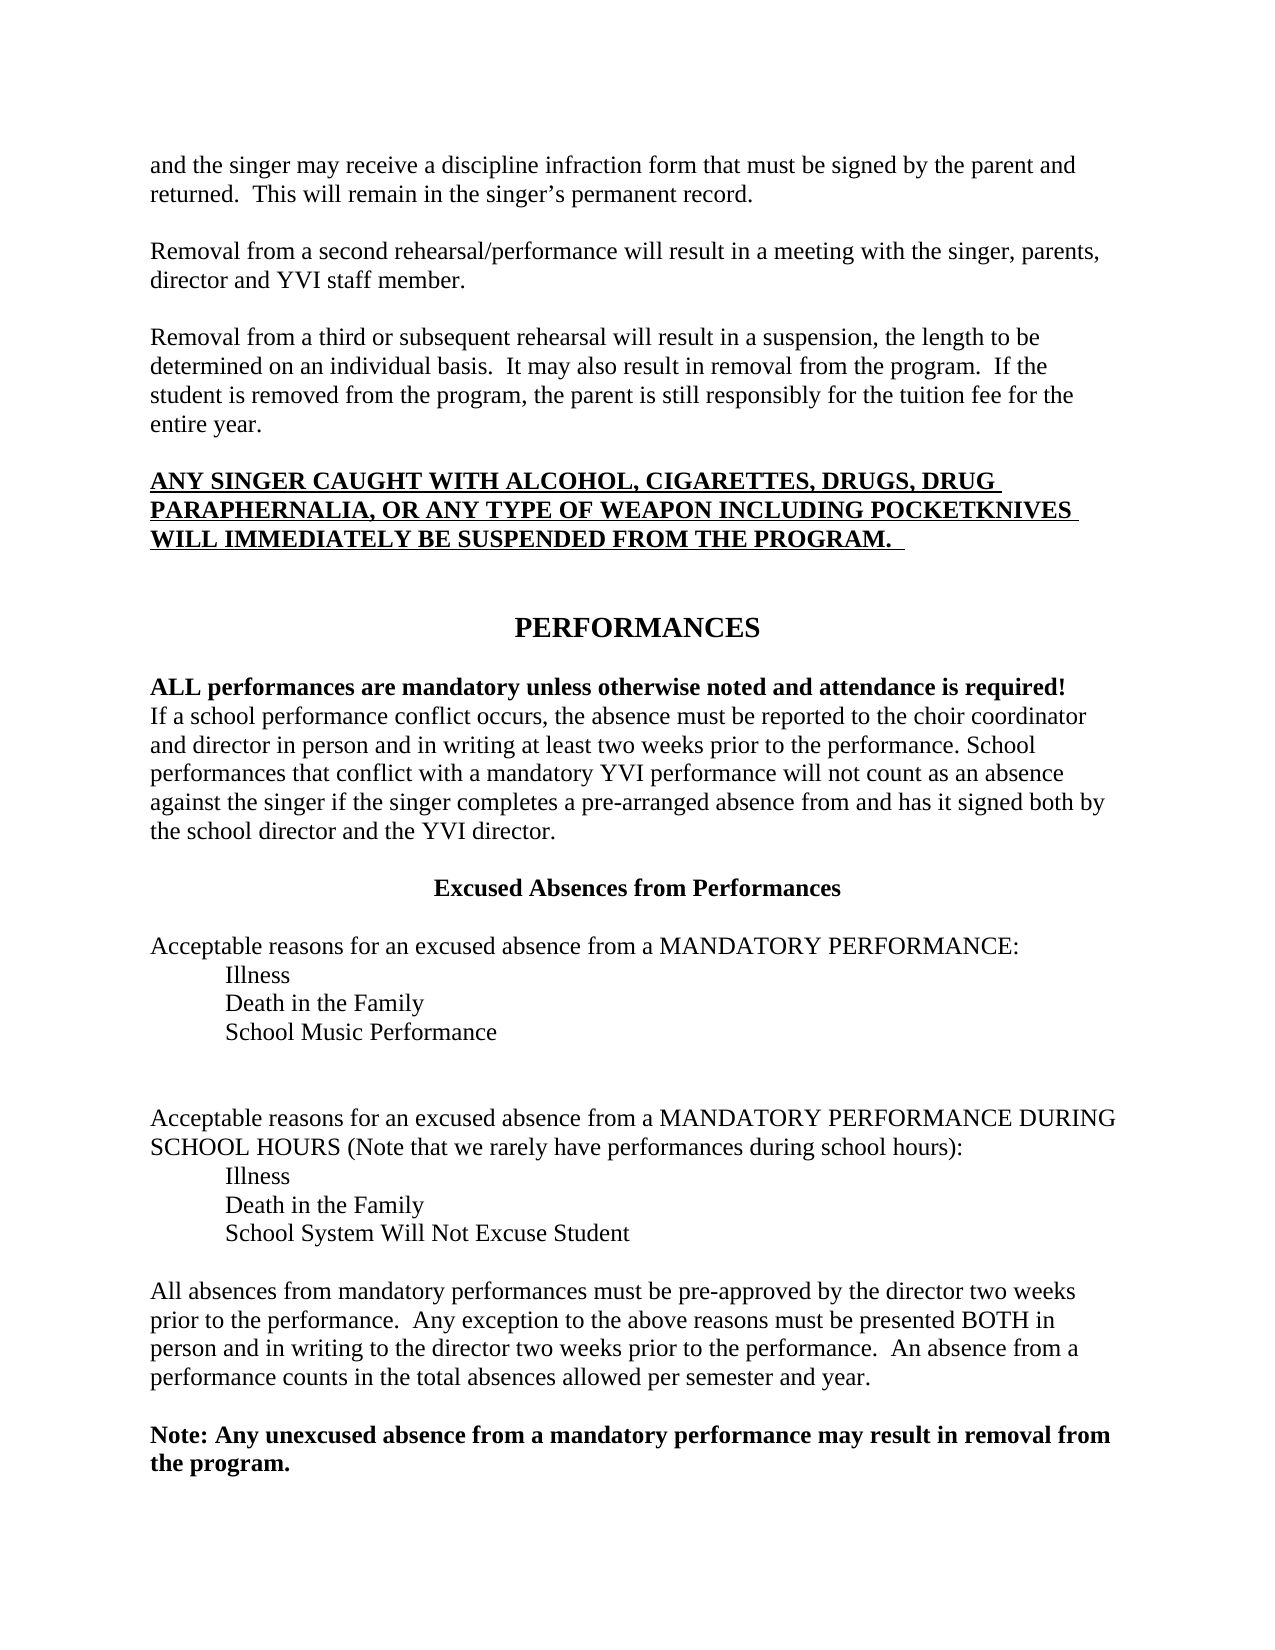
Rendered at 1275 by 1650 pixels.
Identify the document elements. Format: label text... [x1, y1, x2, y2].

text School System Will Not Excuse Student [150, 1218, 1125, 1247]
text Removal from a third or subsequent rehearsal will result in a suspension, the length to be determined on an individual basis. It may also result in removal from the program. If the student is removed from the program, the parent is still responsibly for the tuition fee for the entire year. [150, 322, 1125, 437]
text Death in the Family [150, 988, 1125, 1017]
text ANY SINGER CAUGHT WITH ALCOHOL, CIGARETTES, DRUGS, DRUG PARAPHERNALIA, OR ANY TYPE OF WEAPON INCLUDING POCKETKNIVES WILL IMMEDIATELY BE SUSPENDED FROM THE PROGRAM. [150, 466, 1125, 552]
text All absences from mandatory performances must be pre-approved by the director two weeks prior to the performance. Any exception to the above reasons must be presented BOTH in person and in writing to the director two weeks prior to the performance. An absence from a performance counts in the total absences allowed per semester and year. [150, 1276, 1125, 1391]
text Excused Absences from Performances [150, 873, 1125, 902]
text Illness [150, 960, 1125, 988]
text Note: Any unexcused absence from a mandatory performance may result in removal from the program. [150, 1420, 1125, 1477]
text ALL performances are mandatory unless otherwise noted and attendance is required! [150, 672, 1125, 701]
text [150, 150, 1125, 207]
text Death in the Family [150, 1190, 1125, 1218]
text School Music Performance [150, 1017, 1125, 1046]
text Acceptable reasons for an excused absence from a MANDATORY PERFORMANCE: [150, 931, 1125, 960]
text Removal from a second rehearsal/performance will result in a meeting with the singer, parents, director and YVI staff member. [150, 236, 1125, 294]
text Acceptable reasons for an excused absence from a MANDATORY PERFORMANCE DURING SCHOOL HOURS (Note that we rarely have performances during school hours): [150, 1103, 1125, 1161]
text Illness [150, 1161, 1125, 1190]
text PERFORMANCES [150, 610, 1125, 643]
text If a school performance conflict occurs, the absence must be reported to the choir coordinator and director in person and in writing at least two weeks prior to the performance. School performances that conflict with a mandatory YVI performance will not count as an absence against the singer if the singer completes a pre-arranged absence from and has it signed both by the school director and the YVI director. [150, 701, 1125, 845]
